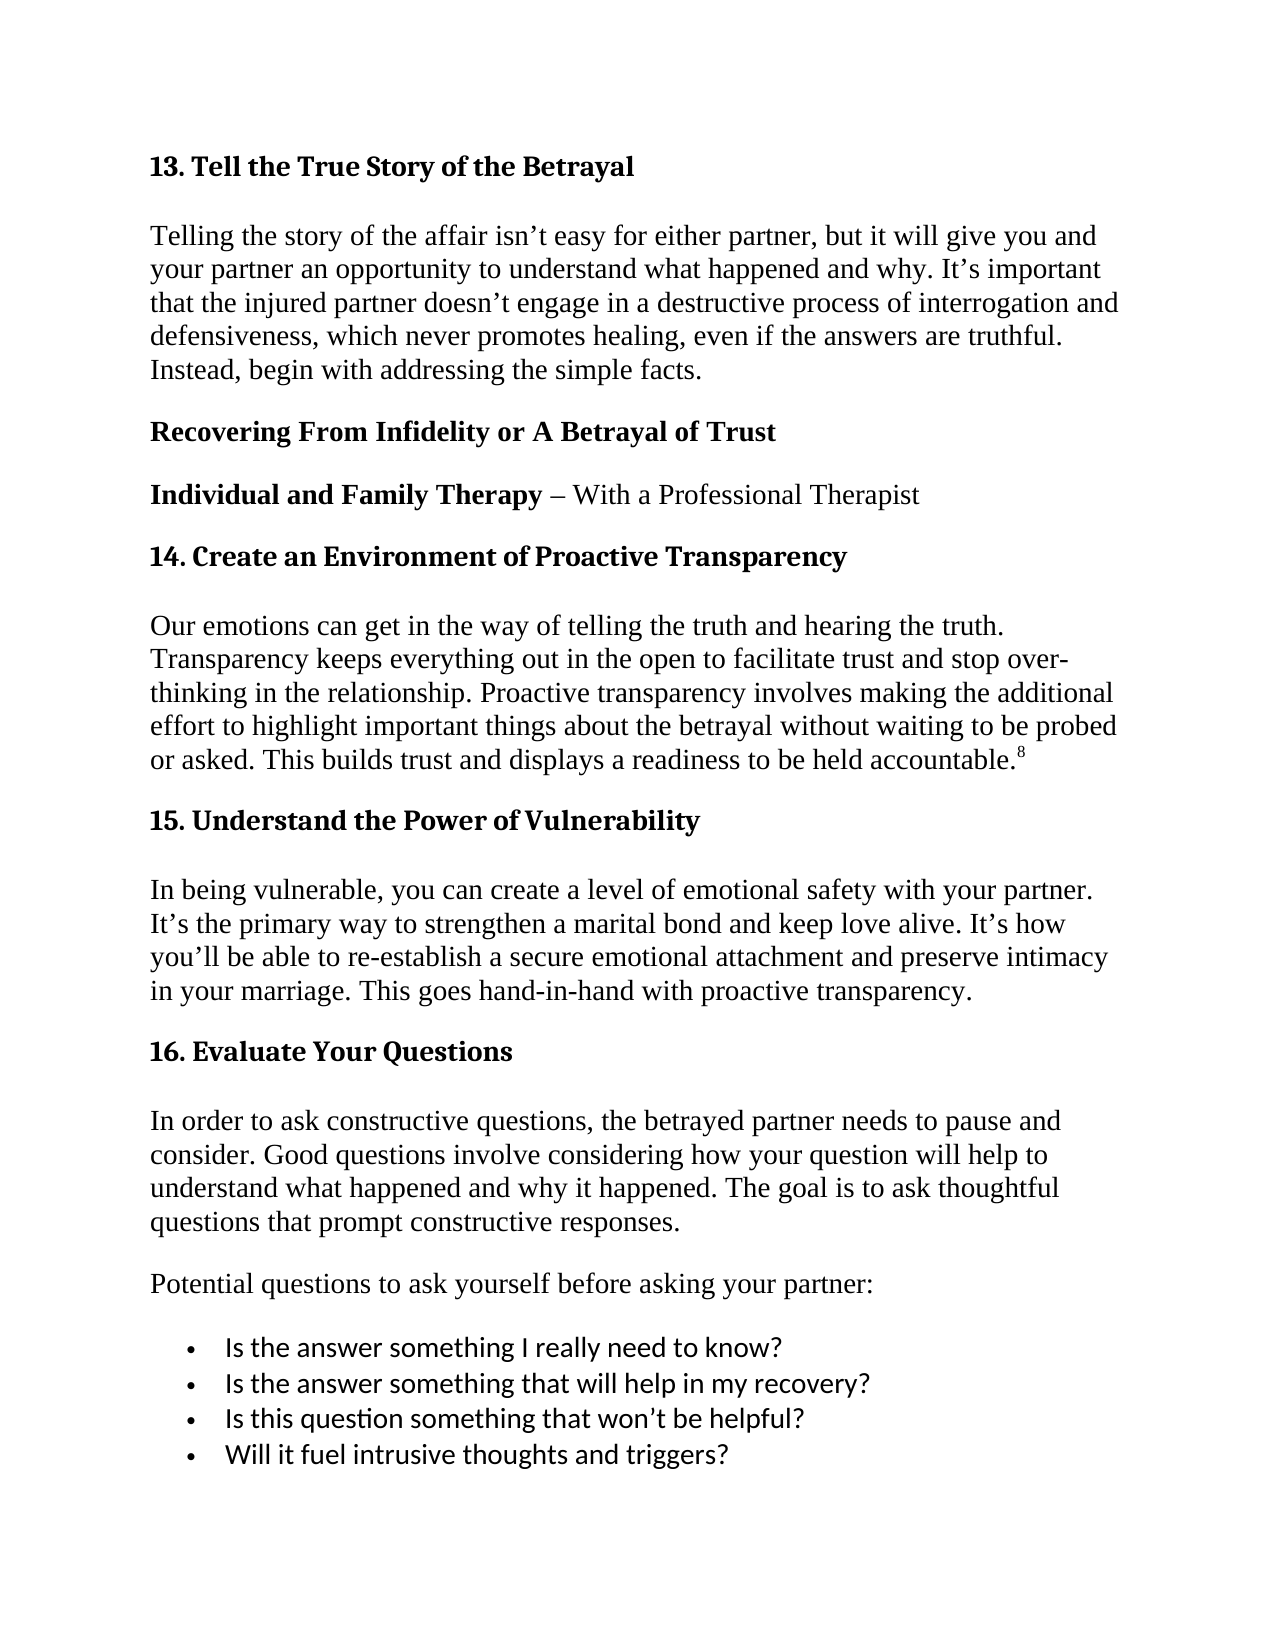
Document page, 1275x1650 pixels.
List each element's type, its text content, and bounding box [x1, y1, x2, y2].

text In order to ask constructive questions, the betrayed partner needs to pause and consider. Good questions involve considering how your question will help to understand what happened and why it happened. The goal is to ask thoughtful questions that prompt constructive responses. [150, 1103, 1125, 1237]
text Recovering From Infidelity or A Betrayal of Trust [150, 414, 1125, 448]
subtitle 15. Understand the Power of Vulnerability [150, 804, 1125, 838]
list Is this question something that won’t be helpful? [187, 1401, 1125, 1436]
list Will it fuel intrusive thoughts and triggers? [187, 1436, 1125, 1472]
list Is the answer something that will help in my recovery? [187, 1365, 1125, 1401]
list Is the answer something I really need to know? [187, 1329, 1125, 1365]
text Our emotions can get in the way of telling the truth and hearing the truth. Transparency keeps everything out in the open to facilitate trust and stop over-thinking in the relationship. Proactive transparency involves making the additional effort to highlight important things about the betrayal without waiting to be probed or asked. This builds trust and displays a readiness to be held accountable.8 [150, 608, 1125, 775]
text Telling the story of the affair isn’t easy for either partner, but it will give you and your partner an opportunity to understand what happened and why. It’s important that the injured partner doesn’t engage in a destructive process of interrogation and defensiveness, which never promotes healing, even if the answers are truthful. Instead, begin with addressing the simple facts. [150, 218, 1125, 385]
text Individual and Family Therapy – With a Professional Therapist [150, 477, 1125, 511]
subtitle 14. Create an Environment of Proactive Transparency [150, 540, 1125, 573]
text Potential questions to ask yourself before asking your partner: [150, 1267, 1125, 1300]
subtitle 16. Evaluate Your Questions [150, 1036, 1125, 1069]
subtitle 13. Tell the True Story of the Betrayal [150, 150, 1125, 183]
text In being vulnerable, you can create a level of emotional safety with your partner. It’s the primary way to strengthen a marital bond and keep love alive. It’s how you’ll be able to re-establish a secure emotional attachment and preserve intimacy in your marriage. This goes hand-in-hand with proactive transparency. [150, 872, 1125, 1006]
